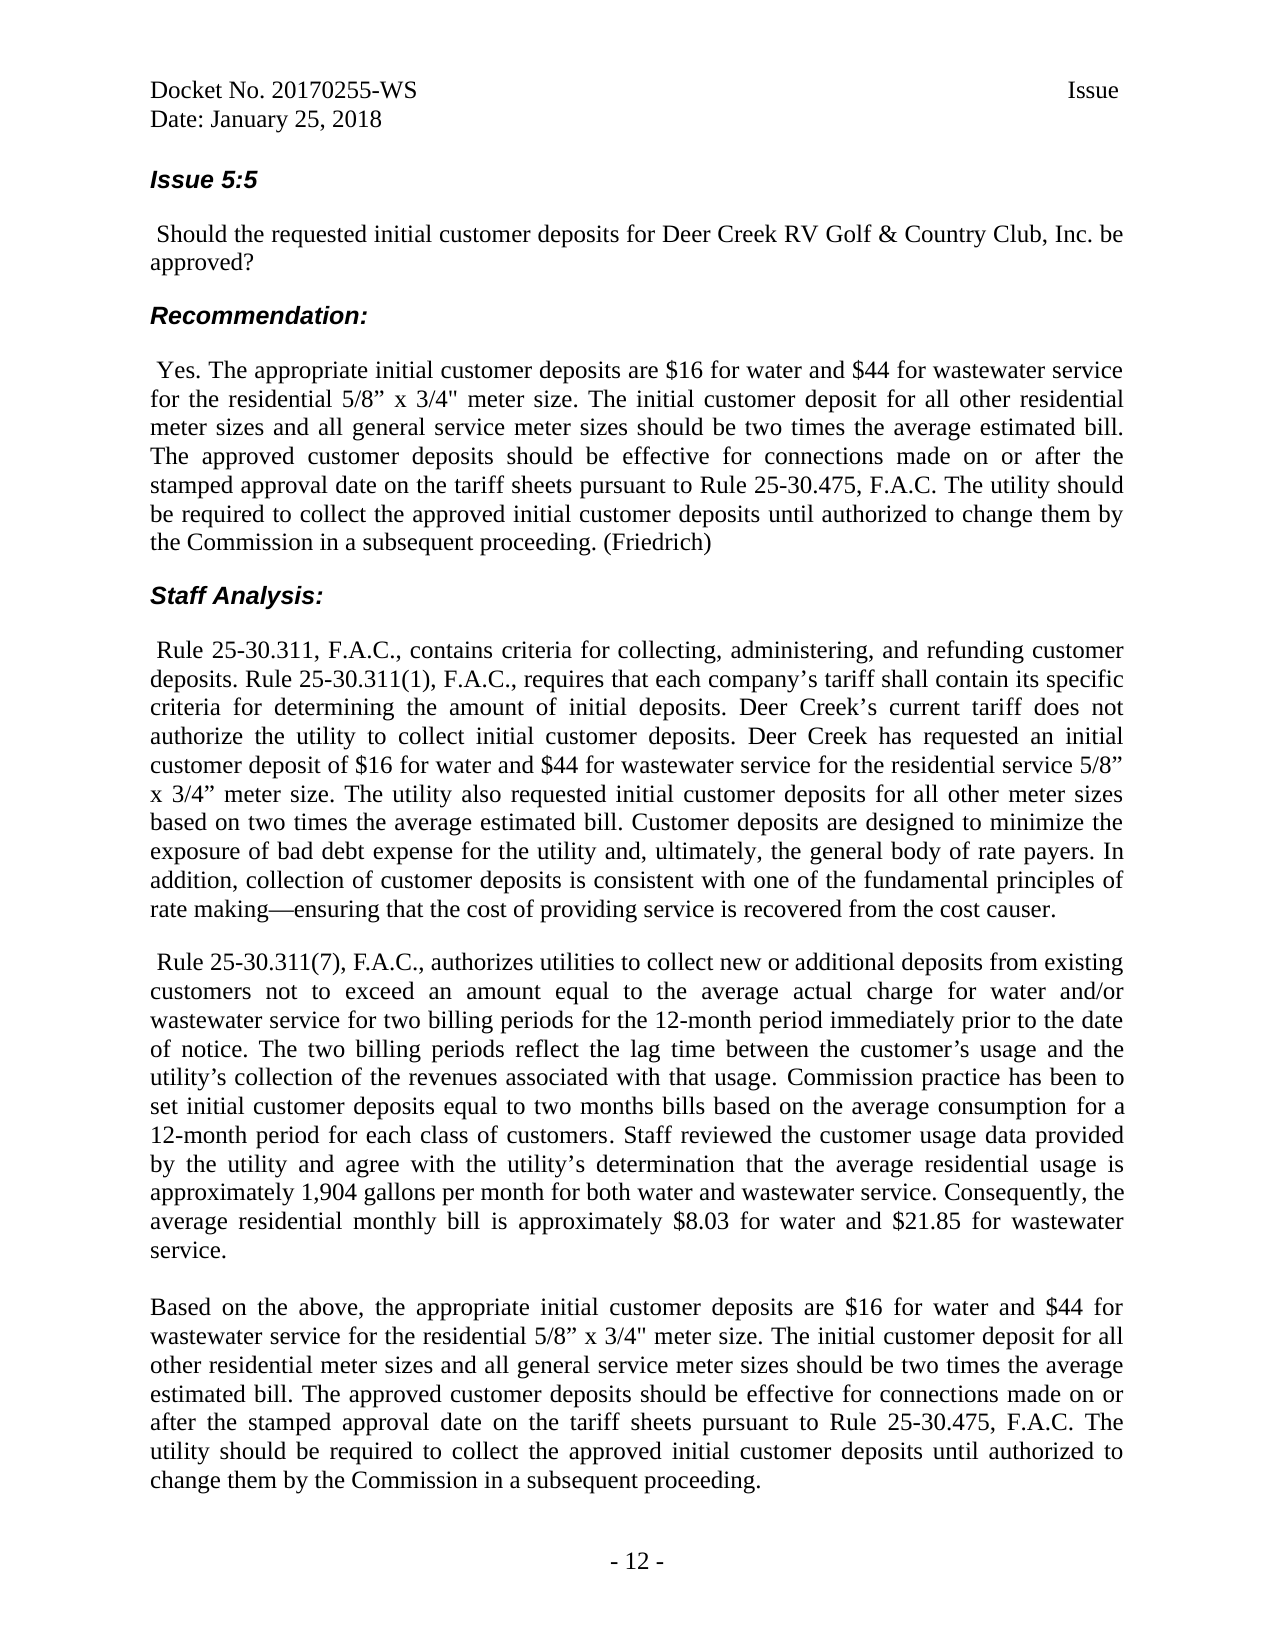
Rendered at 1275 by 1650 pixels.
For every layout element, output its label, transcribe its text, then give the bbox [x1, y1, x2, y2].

text Rule 25-30.311(7), F.A.C., authorizes utilities to collect new or additional deposits from existing customers not to exceed an amount equal to the average actual charge for water and/or wastewater service for two billing periods for the 12-month period immediately prior to the date of notice. The two billing periods reflect the lag time between the customer’s usage and the utility’s collection of the revenues associated with that usage. Commission practice has been to set initial customer deposits equal to two months bills based on the average consumption for a 12-month period for each class of customers. Staff reviewed the customer usage data provided by the utility and agree with the utility’s determination that the average residential usage is approximately 1,904 gallons per month for both water and wastewater service. Consequently, the average residential monthly bill is approximately $8.03 for water and $21.85 for wastewater service. [150, 947, 1125, 1264]
text Based on the above, the appropriate initial customer deposits are $16 for water and $44 for wastewater service for the residential 5/8” x 3/4" meter size. The initial customer deposit for all other residential meter sizes and all general service meter sizes should be two times the average estimated bill. The approved customer deposits should be effective for connections made on or after the stamped approval date on the tariff sheets pursuant to Rule 25-30.475, F.A.C. The utility should be required to collect the approved initial customer deposits until authorized to change them by the Commission in a subsequent proceeding. [150, 1292, 1125, 1494]
text Yes. The appropriate initial customer deposits are $16 for water and $44 for wastewater service for the residential 5/8” x 3/4" meter size. The initial customer deposit for all other residential meter sizes and all general service meter sizes should be two times the average estimated bill. The approved customer deposits should be effective for connections made on or after the stamped approval date on the tariff sheets pursuant to Rule 25-30.475, F.A.C. The utility should be required to collect the approved initial customer deposits until authorized to change them by the Commission in a subsequent proceeding. (Friedrich) [150, 355, 1125, 556]
text Rule 25-30.311, F.A.C., contains criteria for collecting, administering, and refunding customer deposits. Rule 25-30.311(1), F.A.C., requires that each company’s tariff shall contain its specific criteria for determining the amount of initial deposits. Deer Creek’s current tariff does not authorize the utility to collect initial customer deposits. Deer Creek has requested an initial customer deposit of $16 for water and $44 for wastewater service for the residential service 5/8” x 3/4” meter size. The utility also requested initial customer deposits for all other meter sizes based on two times the average estimated bill. Customer deposits are designed to minimize the exposure of bad debt expense for the utility and, ultimately, the general body of rate payers. In addition, collection of customer deposits is consistent with one of the fundamental principles of rate making—ensuring that the cost of providing service is recovered from the cost causer. [150, 635, 1125, 922]
subtitle Issue 5: [150, 165, 1125, 194]
subtitle Staff Analysis: [150, 581, 1125, 610]
text Should the requested initial customer deposits for Deer Creek RV Golf & Country Club, Inc. be approved? [150, 219, 1125, 276]
subtitle Recommendation: [150, 301, 1125, 330]
